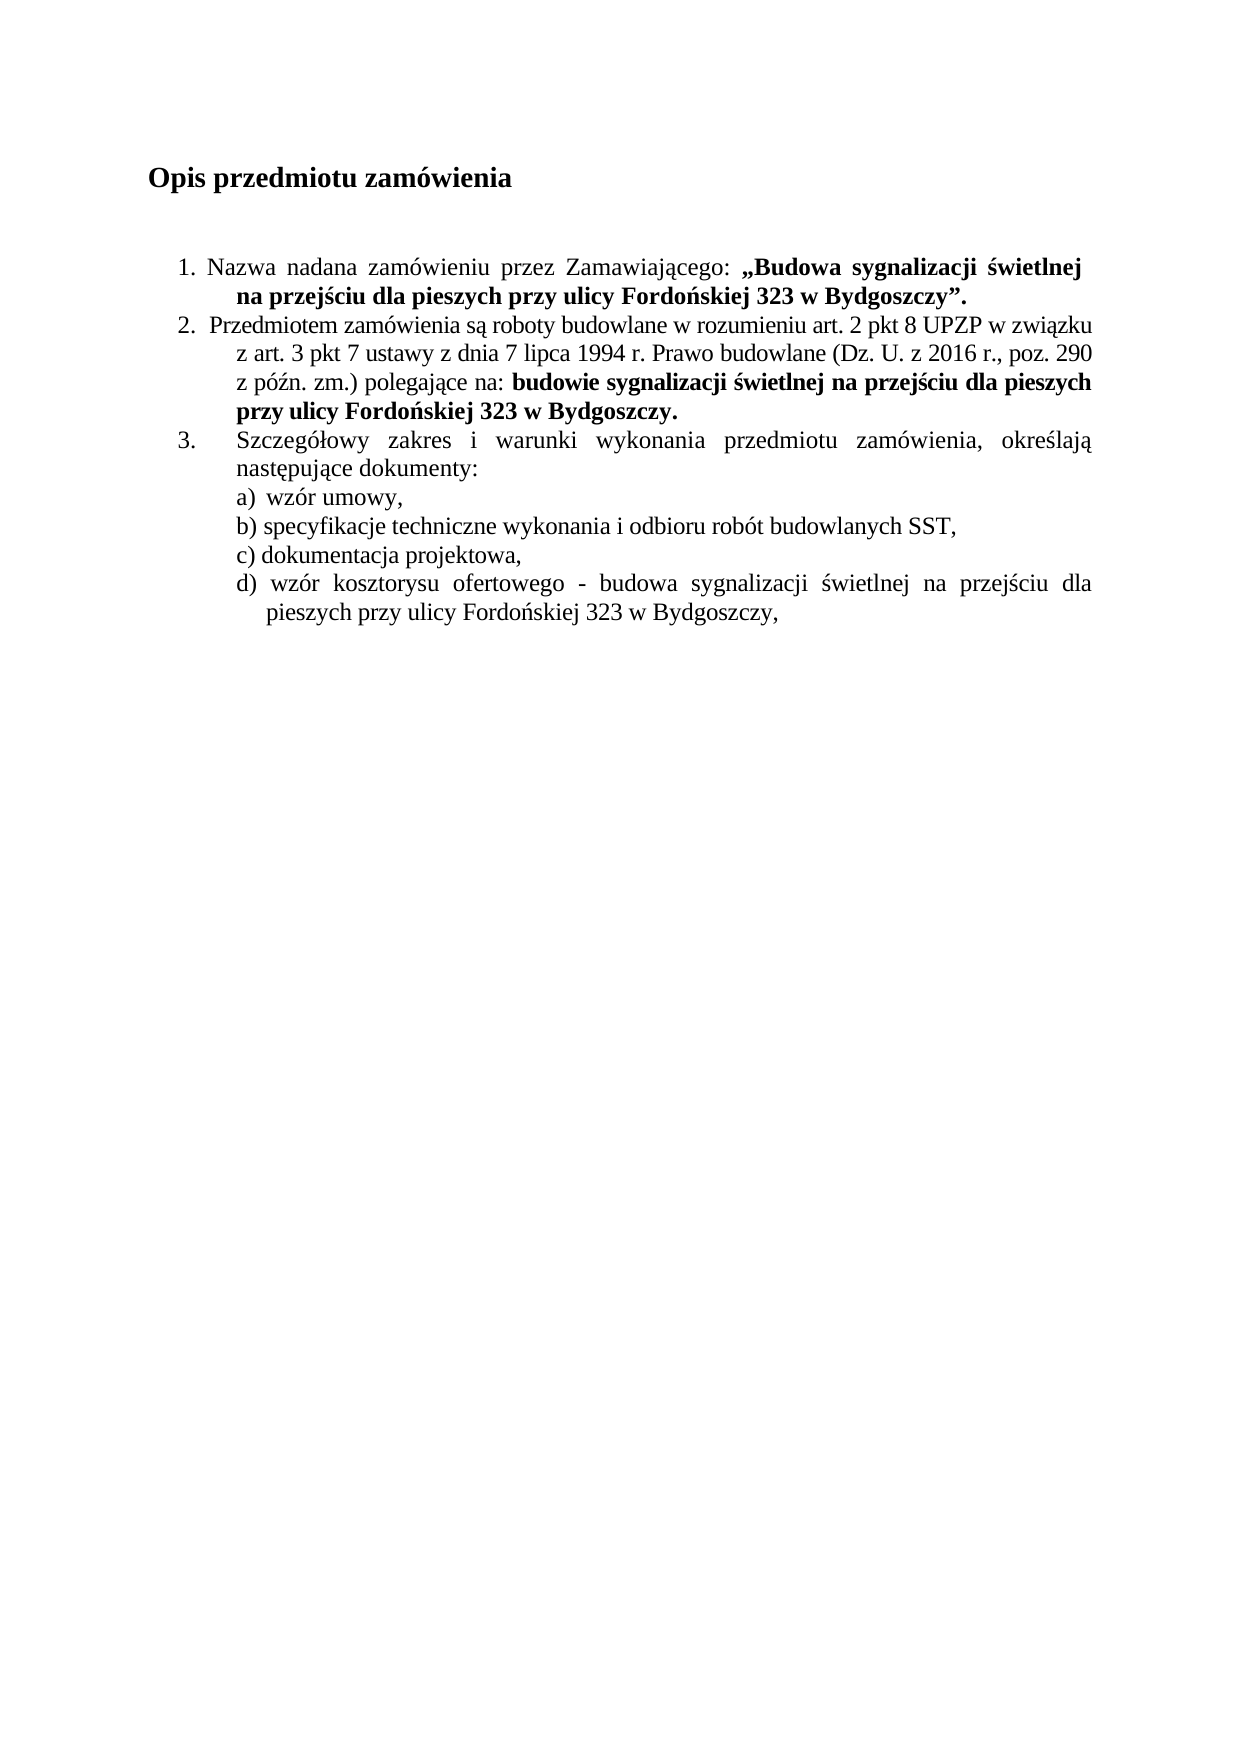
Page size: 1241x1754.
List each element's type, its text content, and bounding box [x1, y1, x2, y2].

text Opis przedmiotu zamówienia [148, 160, 1093, 194]
text c) dokumentacja projektowa, [236, 540, 1093, 568]
text 3. Szczegółowy zakres i warunki wykonania przedmiotu zamówienia, określają następujące dokumenty: [177, 425, 1093, 482]
text a) wzór umowy, [236, 482, 1093, 511]
text b) specyfikacje techniczne wykonania i odbioru robót budowlanych SST, [236, 511, 1093, 540]
text d) wzór kosztorysu ofertowego - budowa sygnalizacji świetlnej na przejściu dla pieszych przy ulicy Fordońskiej 323 w Bydgoszczy, [236, 568, 1093, 626]
text 1. Nazwa nadana zamówieniu przez Zamawiającego: „Budowa sygnalizacji świetlnej na przejściu dla pieszych przy ulicy Fordońskiej 323 w Bydgoszczy”. [177, 252, 1093, 310]
text 2. Przedmiotem zamówienia są roboty budowlane w rozumieniu art. 2 pkt 8 UPZP w związku z art. 3 pkt 7 ustawy z dnia 7 lipca 1994 r. Prawo budowlane (Dz. U. z 2016 r., poz. 290 z późn. zm.) polegające na: budowie sygnalizacji świetlnej na przejściu dla pieszych przy ulicy Fordońskiej 323 w Bydgoszczy. [177, 310, 1093, 425]
